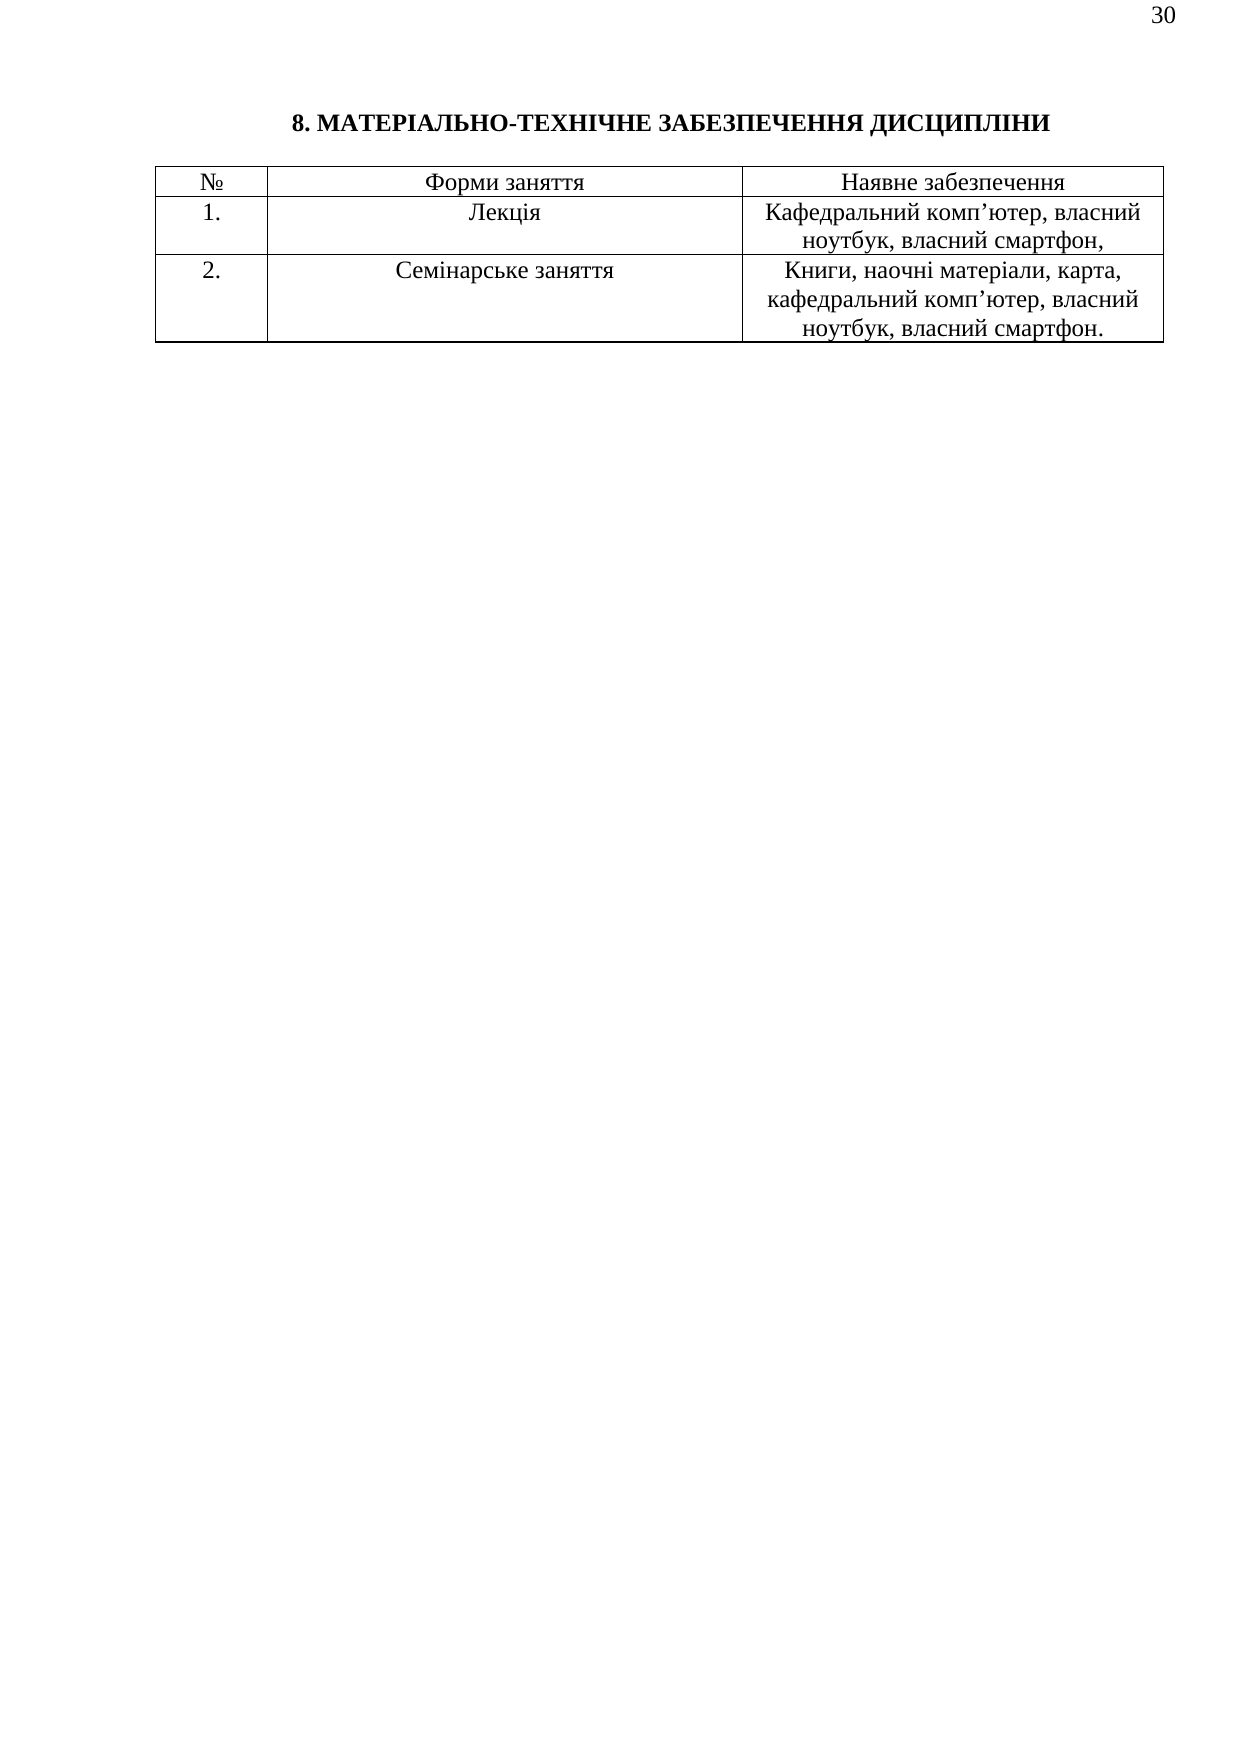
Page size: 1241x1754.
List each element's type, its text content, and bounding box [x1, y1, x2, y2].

table_cell 1. [156, 197, 267, 254]
table_header Наявне забезпечення [743, 167, 1163, 196]
table_header Форми заняття [268, 167, 742, 196]
table_cell Книги, наочні матеріали, карта, кафедральний комп’ютер, власний ноутбук, власний смартфон. [743, 255, 1163, 341]
table_cell Лекція [268, 197, 742, 254]
table_cell Кафедральний комп’ютер, власний ноутбук, власний смартфон, [743, 197, 1163, 254]
table_header № [156, 167, 267, 196]
table_cell 2. [156, 255, 267, 341]
text 8. МАТЕРІАЛЬНО-ТЕХНІЧНЕ ЗАБЕЗПЕЧЕННЯ ДИСЦИПЛІНИ [167, 108, 1176, 137]
table_cell Семінарське заняття [268, 255, 742, 341]
